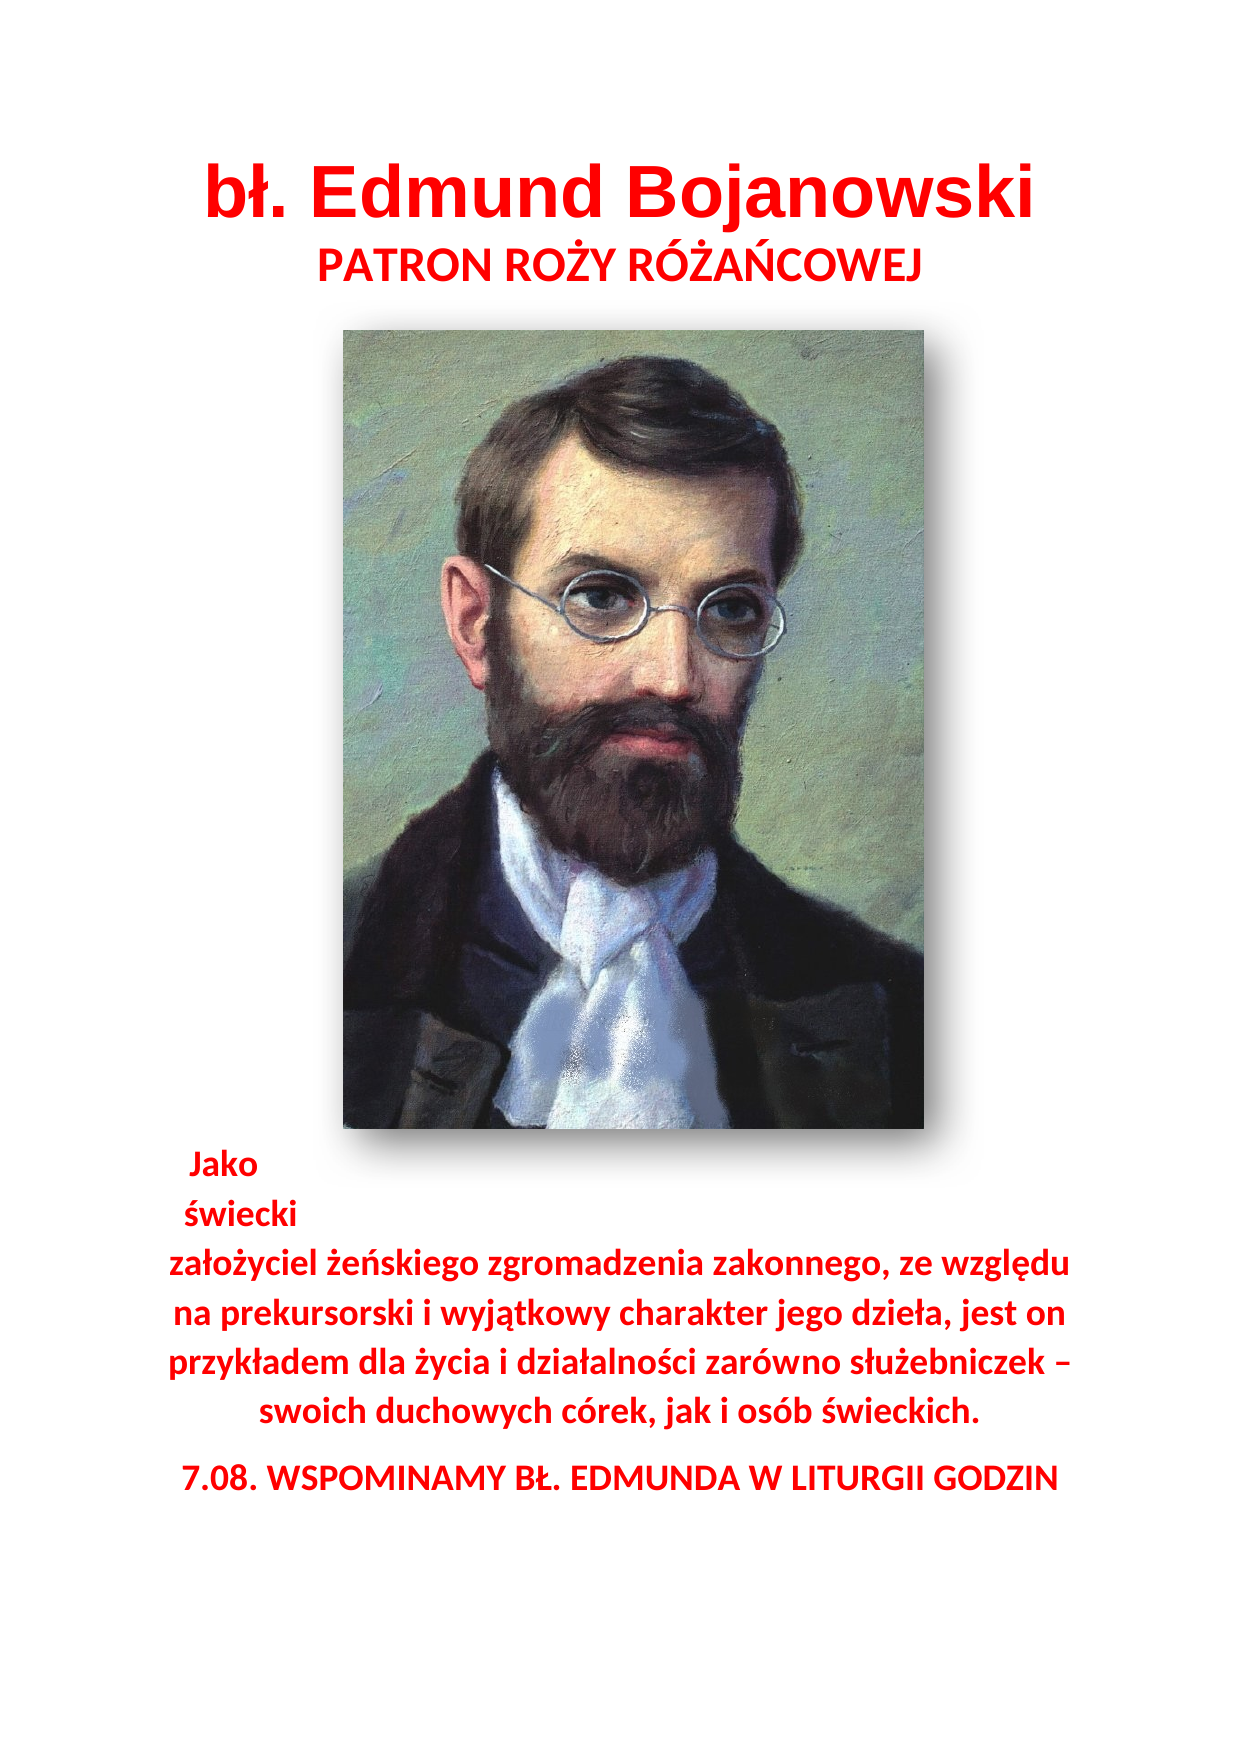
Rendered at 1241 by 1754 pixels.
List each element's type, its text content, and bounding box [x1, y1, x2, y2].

text PATRON ROŻY RÓŻAŃCOWEJ [148, 233, 1093, 294]
text bł. Edmund Bojanowski [148, 148, 1093, 233]
text Jako świecki założyciel żeńskiego zgromadzenia zakonnego, ze względu na prekursorski i wyjątkowy charakter jego dzieła, jest on przykładem dla życia i działalności zarówno służebniczek – swoich duchowych córek, jak i osób świeckich. [148, 1140, 1093, 1433]
picture [343, 330, 924, 1129]
text 7.08. WSPOMINAMY BŁ. EDMUNDA W LITURGII GODZIN [148, 1454, 1093, 1499]
